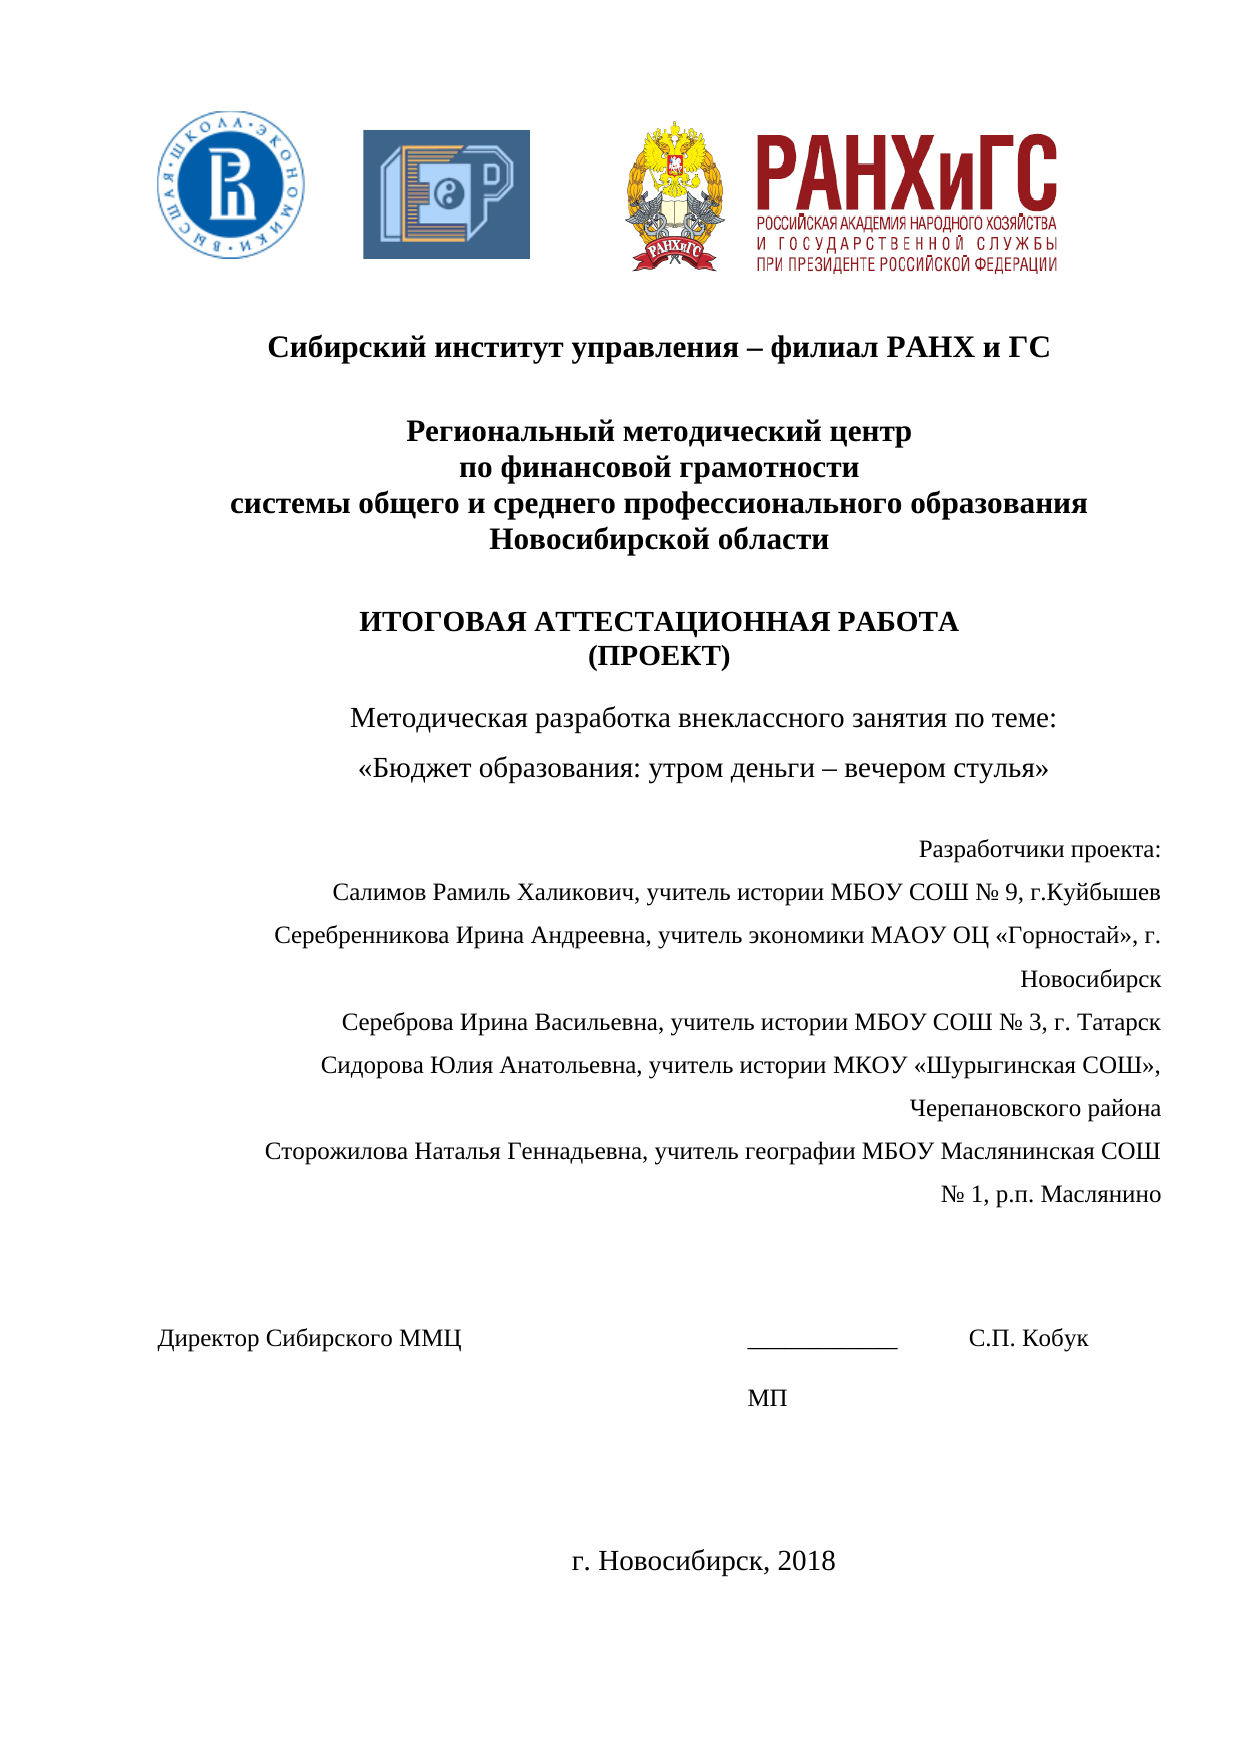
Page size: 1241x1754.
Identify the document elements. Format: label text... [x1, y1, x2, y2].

text «Бюджет образования: утром деньги – вечером стулья» [246, 751, 1161, 784]
text Салимов Рамиль Халикович, учитель истории МБОУ СОШ № 9, г.Куйбышев [246, 877, 1161, 906]
text Разработчики проекта: [246, 834, 1161, 863]
subtitle системы общего и среднего профессионального образования Новосибирской области [157, 484, 1161, 556]
text МП [157, 1383, 1161, 1412]
subtitle по финансовой грамотности [157, 448, 1161, 484]
subtitle Региональный методический центр [157, 412, 1161, 448]
text Сторожилова Наталья Геннадьевна, учитель географии МБОУ Маслянинская СОШ № 1, р.п. Маслянино [246, 1136, 1161, 1208]
text г. Новосибирск, 2018 [246, 1543, 1161, 1577]
text Сибирский институт управления – филиал РАНХ и ГС [157, 328, 1161, 364]
text Методическая разработка внеклассного занятия по теме: [246, 700, 1161, 734]
text ИТОГОВАЯ АТТЕСТАЦИОННАЯ РАБОТА [157, 604, 1161, 638]
picture [363, 130, 530, 259]
picture [157, 111, 305, 259]
text Сидорова Юлия Анатольевна, учитель истории МКОУ «Шурыгинская СОШ», Черепановского района [246, 1050, 1161, 1122]
text (ПРОЕКТ) [157, 638, 1161, 671]
text Серебренникова Ирина Андреевна, учитель экономики МАОУ ОЦ «Горностай», г. Новосибирск [246, 921, 1161, 992]
text Директор Сибирского ММЦ ____________ С.П. Кобук [157, 1323, 1161, 1352]
text Сереброва Ирина Васильевна, учитель истории МБОУ СОШ № 3, г. Татарск [246, 1007, 1161, 1036]
